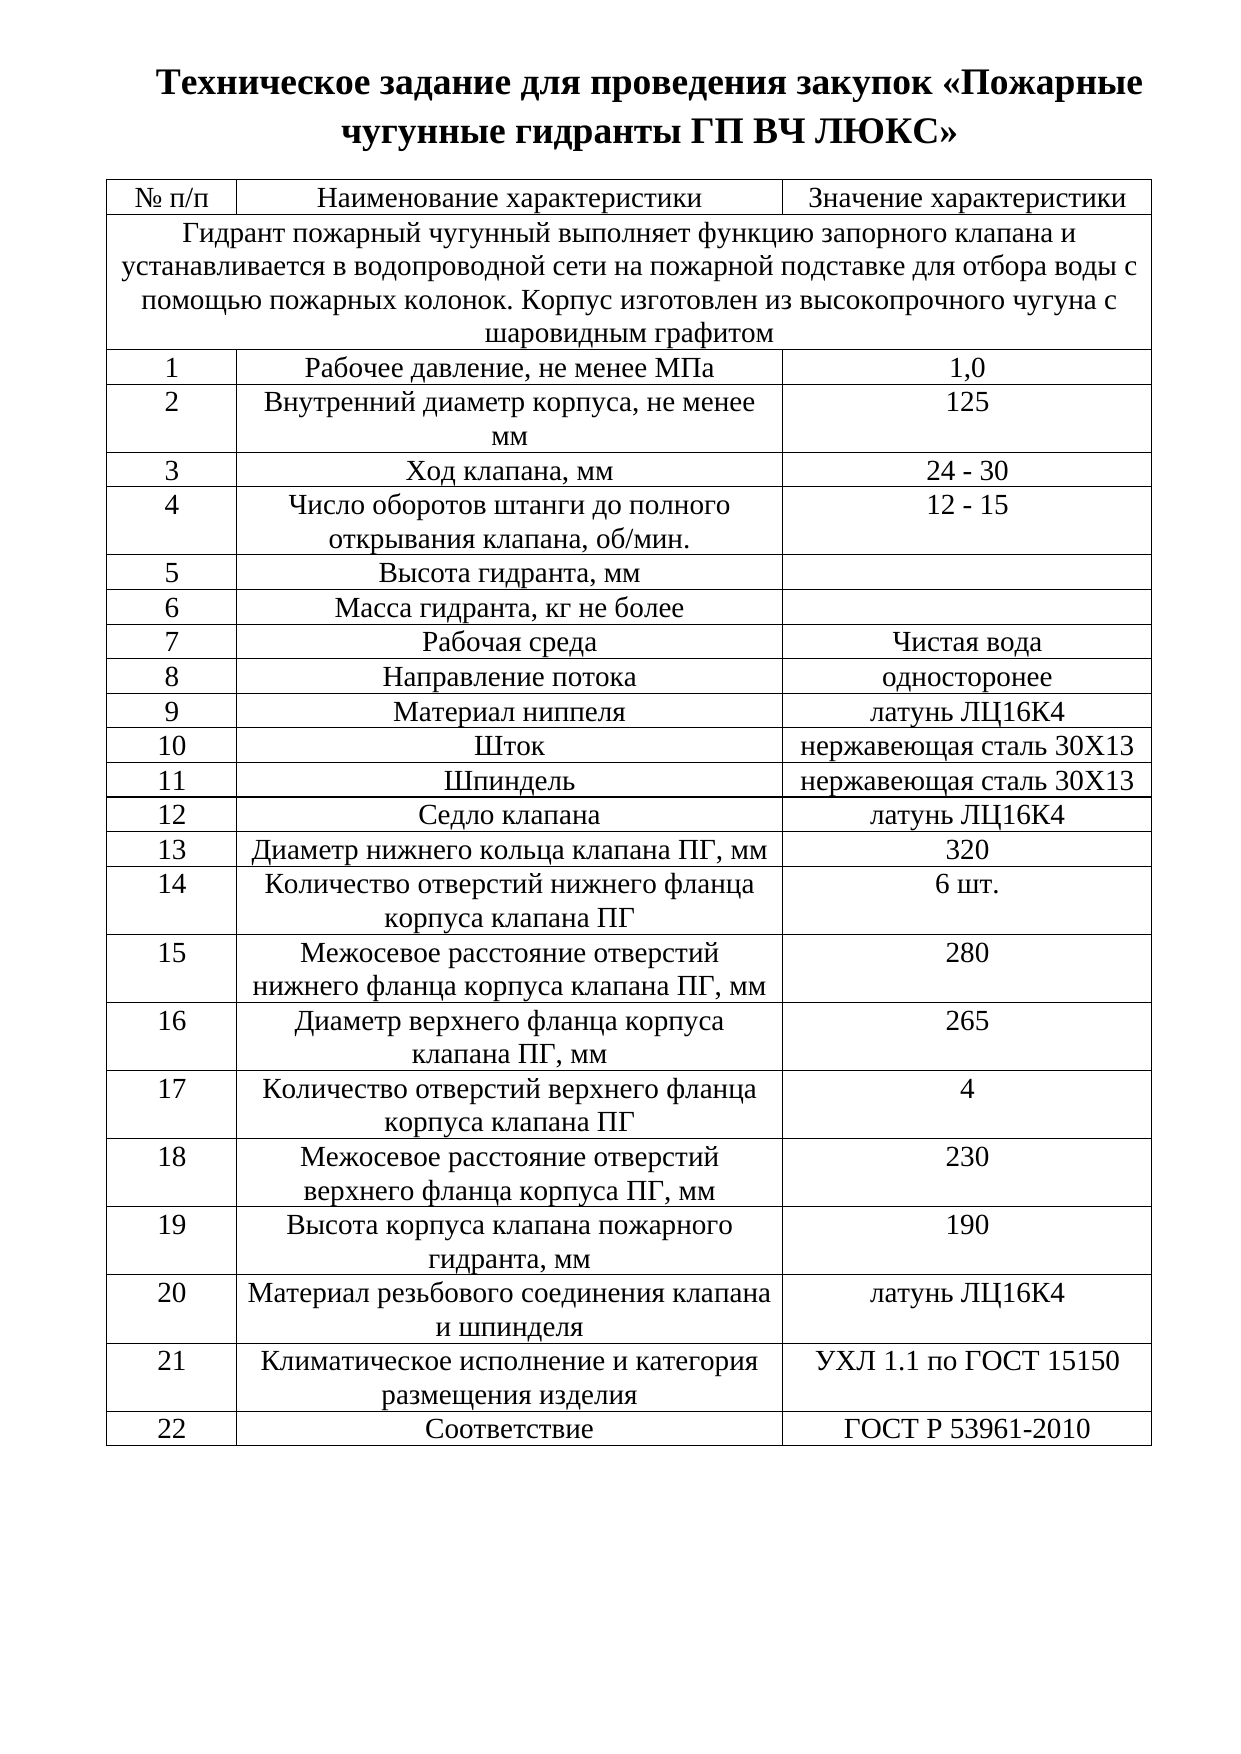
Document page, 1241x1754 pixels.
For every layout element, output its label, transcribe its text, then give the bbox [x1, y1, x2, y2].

table_cell Количество отверстий верхнего фланца корпуса клапана ПГ [237, 1071, 782, 1138]
table_cell 5 [107, 555, 236, 589]
table_cell Материал резьбового соединения клапана и шпинделя [237, 1275, 782, 1342]
table_cell 6 шт. [783, 867, 1151, 934]
table_cell 20 [107, 1275, 236, 1342]
table_cell Чистая вода [783, 625, 1151, 658]
table_cell 125 [783, 385, 1151, 452]
table_cell 2 [107, 385, 236, 452]
table_cell нержавеющая сталь 30Х13 [783, 728, 1151, 762]
table_cell 265 [783, 1003, 1151, 1070]
table_cell Количество отверстий нижнего фланца корпуса клапана ПГ [237, 867, 782, 934]
table_cell Ход клапана, мм [237, 453, 782, 486]
table_cell 280 [783, 935, 1151, 1002]
table_cell УХЛ 1.1 по ГОСТ 15150 [783, 1344, 1151, 1411]
table_cell 10 [107, 728, 236, 762]
table_cell 21 [107, 1344, 236, 1411]
table_cell Рабочее давление, не менее МПа [237, 350, 782, 383]
table_cell 4 [783, 1071, 1151, 1138]
table_cell 22 [107, 1412, 236, 1445]
table_cell Седло клапана [237, 798, 782, 831]
table_header Значение характеристики [783, 180, 1151, 214]
table_cell Масса гидранта, кг не более [237, 590, 782, 623]
table_cell Гидрант пожарный чугунный выполняет функцию запорного клапана и устанавливается в водопроводной сети на пожарной подставке для отбора воды с помощью пожарных колонок. Корпус изготовлен из высокопрочного чугуна с шаровидным графитом [107, 215, 1151, 349]
text Техническое задание для проведения закупок «Пожарные чугунные гидранты ГП ВЧ ЛЮКС» [118, 59, 1181, 152]
table_cell 19 [107, 1207, 236, 1274]
table_cell латунь ЛЦ16К4 [783, 798, 1151, 831]
table_cell 11 [107, 763, 236, 796]
table_cell 9 [107, 694, 236, 727]
table_cell Шпиндель [237, 763, 782, 796]
table_cell Высота корпуса клапана пожарного гидранта, мм [237, 1207, 782, 1274]
table_cell 320 [783, 832, 1151, 866]
table_cell 190 [783, 1207, 1151, 1274]
table_cell Межосевое расстояние отверстий нижнего фланца корпуса клапана ПГ, мм [237, 935, 782, 1002]
table_cell 15 [107, 935, 236, 1002]
table_cell Межосевое расстояние отверстий верхнего фланца корпуса ПГ, мм [237, 1139, 782, 1206]
table_header Наименование характеристики [237, 180, 782, 214]
table_cell 14 [107, 867, 236, 934]
table_cell Шток [237, 728, 782, 762]
table_cell Рабочая среда [237, 625, 782, 658]
table_cell 17 [107, 1071, 236, 1138]
table_cell Направление потока [237, 659, 782, 693]
table_cell 1,0 [783, 350, 1151, 383]
table_cell Внутренний диаметр корпуса, не менее мм [237, 385, 782, 452]
table_cell латунь ЛЦ16К4 [783, 1275, 1151, 1342]
table_cell 18 [107, 1139, 236, 1206]
table_cell ГОСТ Р 53961-2010 [783, 1412, 1151, 1445]
table_cell 230 [783, 1139, 1151, 1206]
table_cell Материал ниппеля [237, 694, 782, 727]
table_cell [783, 555, 1151, 589]
table_cell латунь ЛЦ16К4 [783, 694, 1151, 727]
table_cell односторонее [783, 659, 1151, 693]
table_header № п/п [107, 180, 236, 214]
table_cell 12 - 15 [783, 487, 1151, 554]
table_cell Высота гидранта, мм [237, 555, 782, 589]
table_cell нержавеющая сталь 30Х13 [783, 763, 1151, 796]
table_cell Число оборотов штанги до полного открывания клапана, об/мин. [237, 487, 782, 554]
table_cell Климатическое исполнение и категория размещения изделия [237, 1344, 782, 1411]
table_cell 6 [107, 590, 236, 623]
table_cell 12 [107, 798, 236, 831]
table_cell Соответствие [237, 1412, 782, 1445]
table_cell 1 [107, 350, 236, 383]
table_cell 24 - 30 [783, 453, 1151, 486]
table_cell Диаметр нижнего кольца клапана ПГ, мм [237, 832, 782, 866]
table_cell 3 [107, 453, 236, 486]
table_cell Диаметр верхнего фланца корпуса клапана ПГ, мм [237, 1003, 782, 1070]
table_cell 7 [107, 625, 236, 658]
table_cell 16 [107, 1003, 236, 1070]
table_cell 13 [107, 832, 236, 866]
table_cell 4 [107, 487, 236, 554]
table_cell [783, 590, 1151, 623]
table_cell 8 [107, 659, 236, 693]
